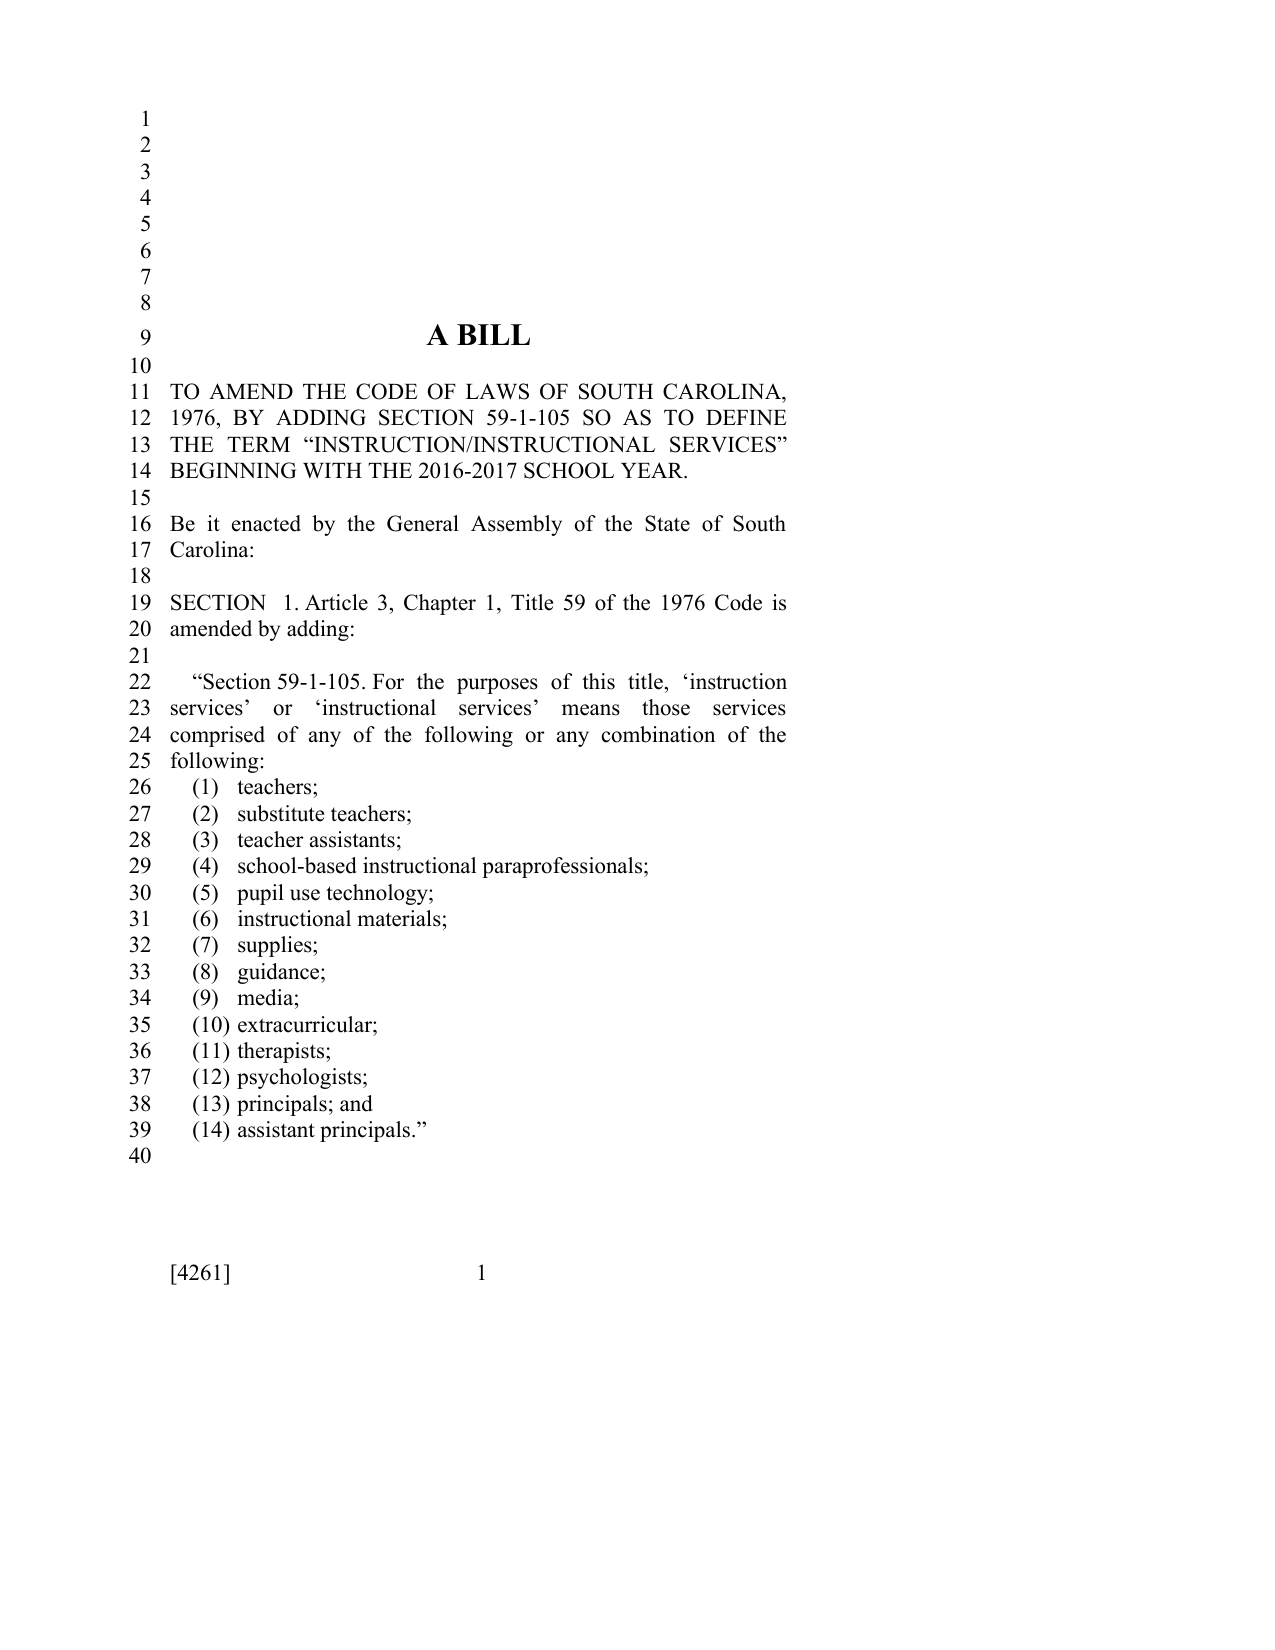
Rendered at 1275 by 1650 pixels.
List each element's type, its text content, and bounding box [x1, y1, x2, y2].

text (2) substitute teachers; [169, 800, 787, 826]
text (7) supplies; [169, 932, 787, 958]
text (12) psychologists; [169, 1063, 787, 1090]
text TO AMEND THE CODE OF LAWS OF SOUTH CAROLINA, 1976, BY ADDING SECTION 59-1-105 SO AS TO DEFINE THE TERM “INSTRUCTION/INSTRUCTIONAL SERVICES” BEGINNING WITH THE 2016-2017 SCHOOL YEAR. [169, 378, 787, 483]
text (6) instructional materials; [169, 905, 787, 932]
text (3) teacher assistants; [169, 826, 787, 852]
text (4) school-based instructional paraprofessionals; [169, 852, 787, 879]
text SECTION 1. Article 3, Chapter 1, Title 59 of the 1976 Code is amended by adding: [169, 589, 787, 642]
text A BILL [169, 316, 787, 352]
text (8) guidance; [169, 958, 787, 984]
text (1) teachers; [169, 773, 787, 800]
text (5) pupil use technology; [169, 879, 787, 905]
text (11) therapists; [169, 1037, 787, 1063]
text (14) assistant principals.” [169, 1116, 787, 1142]
text (13) principals; and [169, 1090, 787, 1116]
text “Section 59-1-105. For the purposes of this title, ‘instruction services’ or ‘instructional services’ means those services comprised of any of the following or any combination of the following: [169, 668, 787, 773]
text Be it enacted by the General Assembly of the State of South Carolina: [169, 510, 787, 563]
text (9) media; [169, 984, 787, 1011]
text (10) extracurricular; [169, 1011, 787, 1037]
